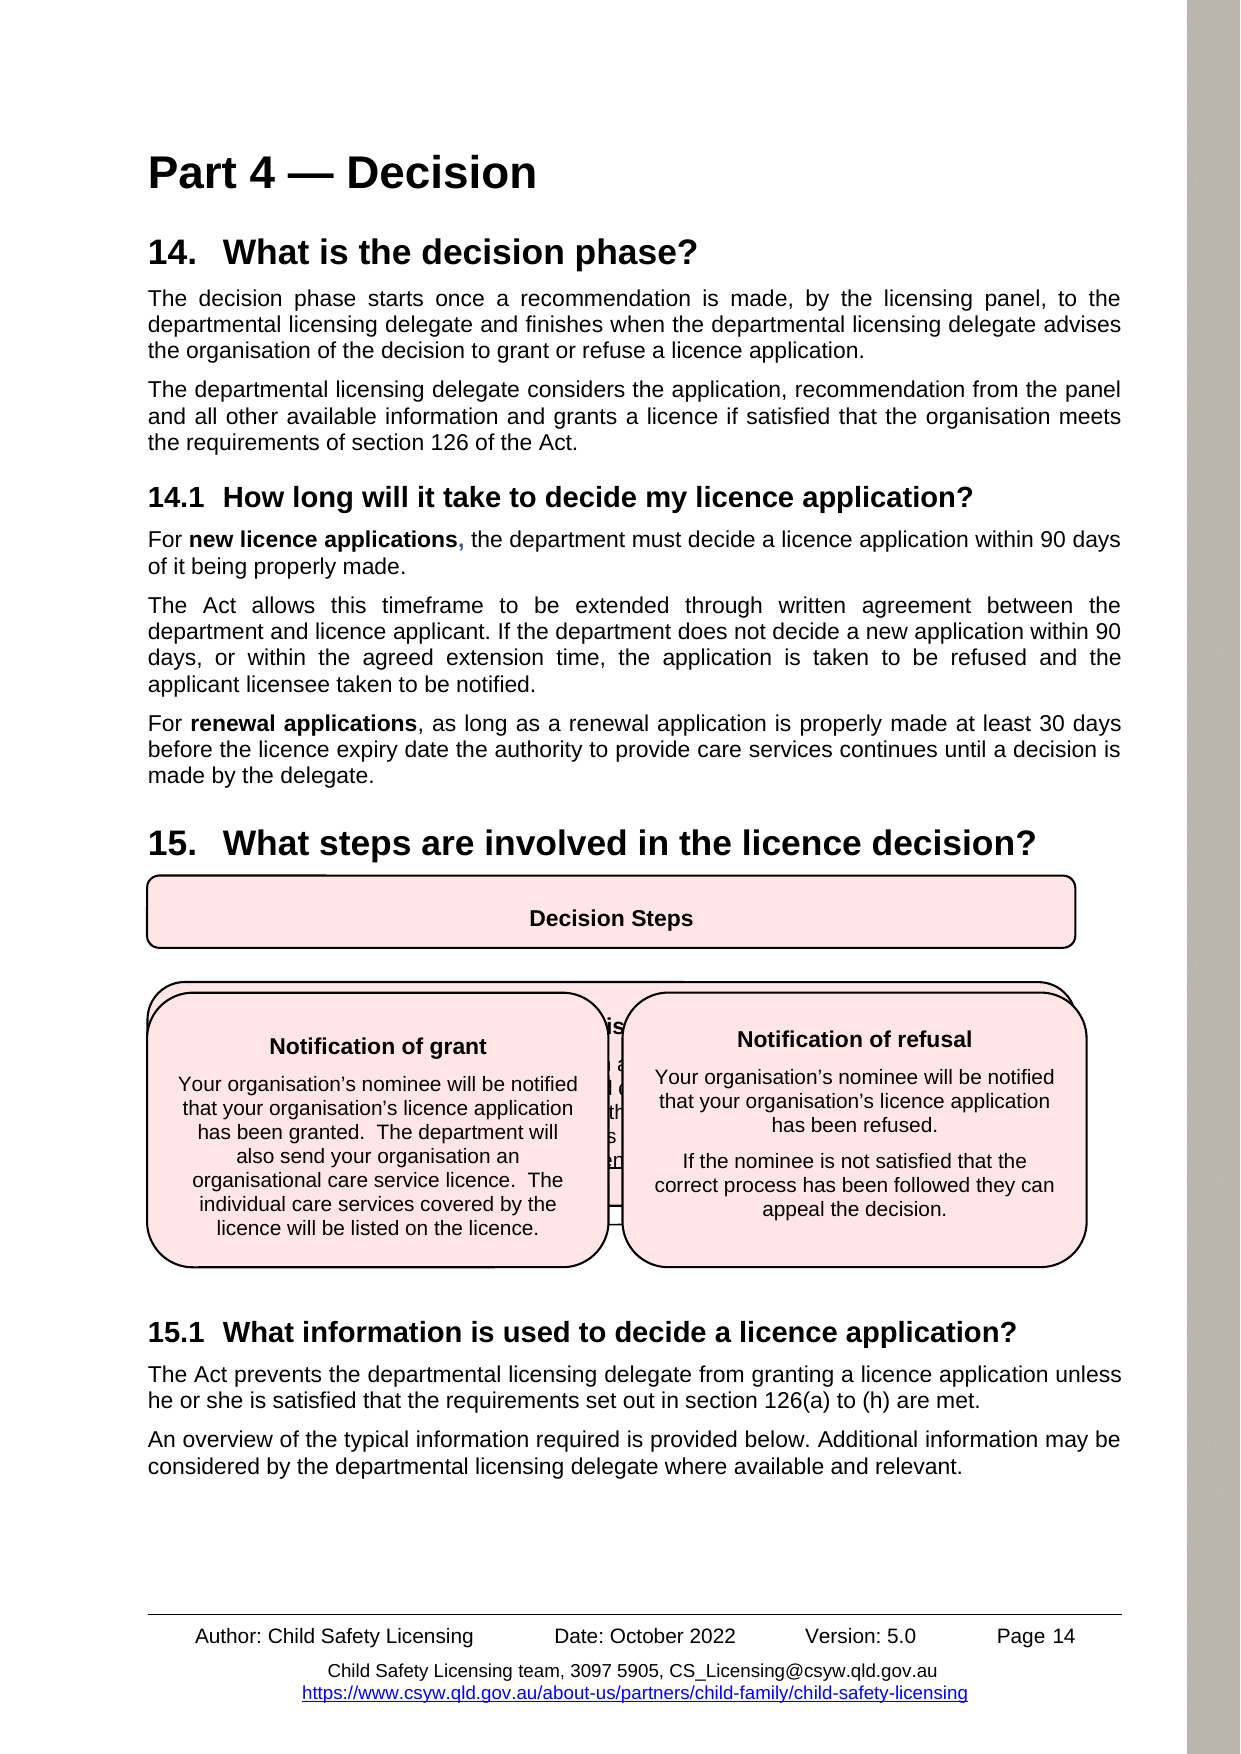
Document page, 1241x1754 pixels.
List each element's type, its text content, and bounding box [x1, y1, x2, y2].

text The decision phase starts once a recommendation is made, by the licensing panel, to the departmental licensing delegate and finishes when the departmental licensing delegate advises the organisation of the decision to grant or refuse a licence application. [148, 285, 1122, 364]
subtitle 14.1 How long will it take to decide my licence application? [148, 480, 1122, 514]
subtitle 15.1 What information is used to decide a licence application? [148, 1315, 1122, 1348]
text The Act prevents the departmental licensing delegate from granting a licence application unless he or she is satisfied that the requirements set out in section 126(a) to (h) are met. [148, 1361, 1122, 1414]
text An overview of the typical information required is provided below. Additional information may be considered by the departmental licensing delegate where available and relevant. [148, 1426, 1122, 1479]
subtitle 15. What steps are involved in the licence decision? [148, 822, 1122, 863]
text The Act allows this timeframe to be extended through written agreement between the department and licence applicant. If the department does not decide a new application within 90 days, or within the agreed extension time, the application is taken to be refused and the applicant licensee taken to be notified. [148, 592, 1122, 697]
text For new licence applications, the department must decide a licence application within 90 days of it being properly made. [148, 526, 1122, 579]
subtitle 14. What is the decision phase? [148, 231, 1122, 272]
text The departmental licensing delegate considers the application, recommendation from the panel and all other available information and grants a licence if satisfied that the organisation meets the requirements of section 126 of the Act. [148, 376, 1122, 455]
text For renewal applications, as long as a renewal application is properly made at least 30 days before the licence expiry date the authority to provide care services continues until a decision is made by the delegate. [148, 709, 1122, 788]
subtitle Part 4 — Decision [148, 145, 1122, 198]
